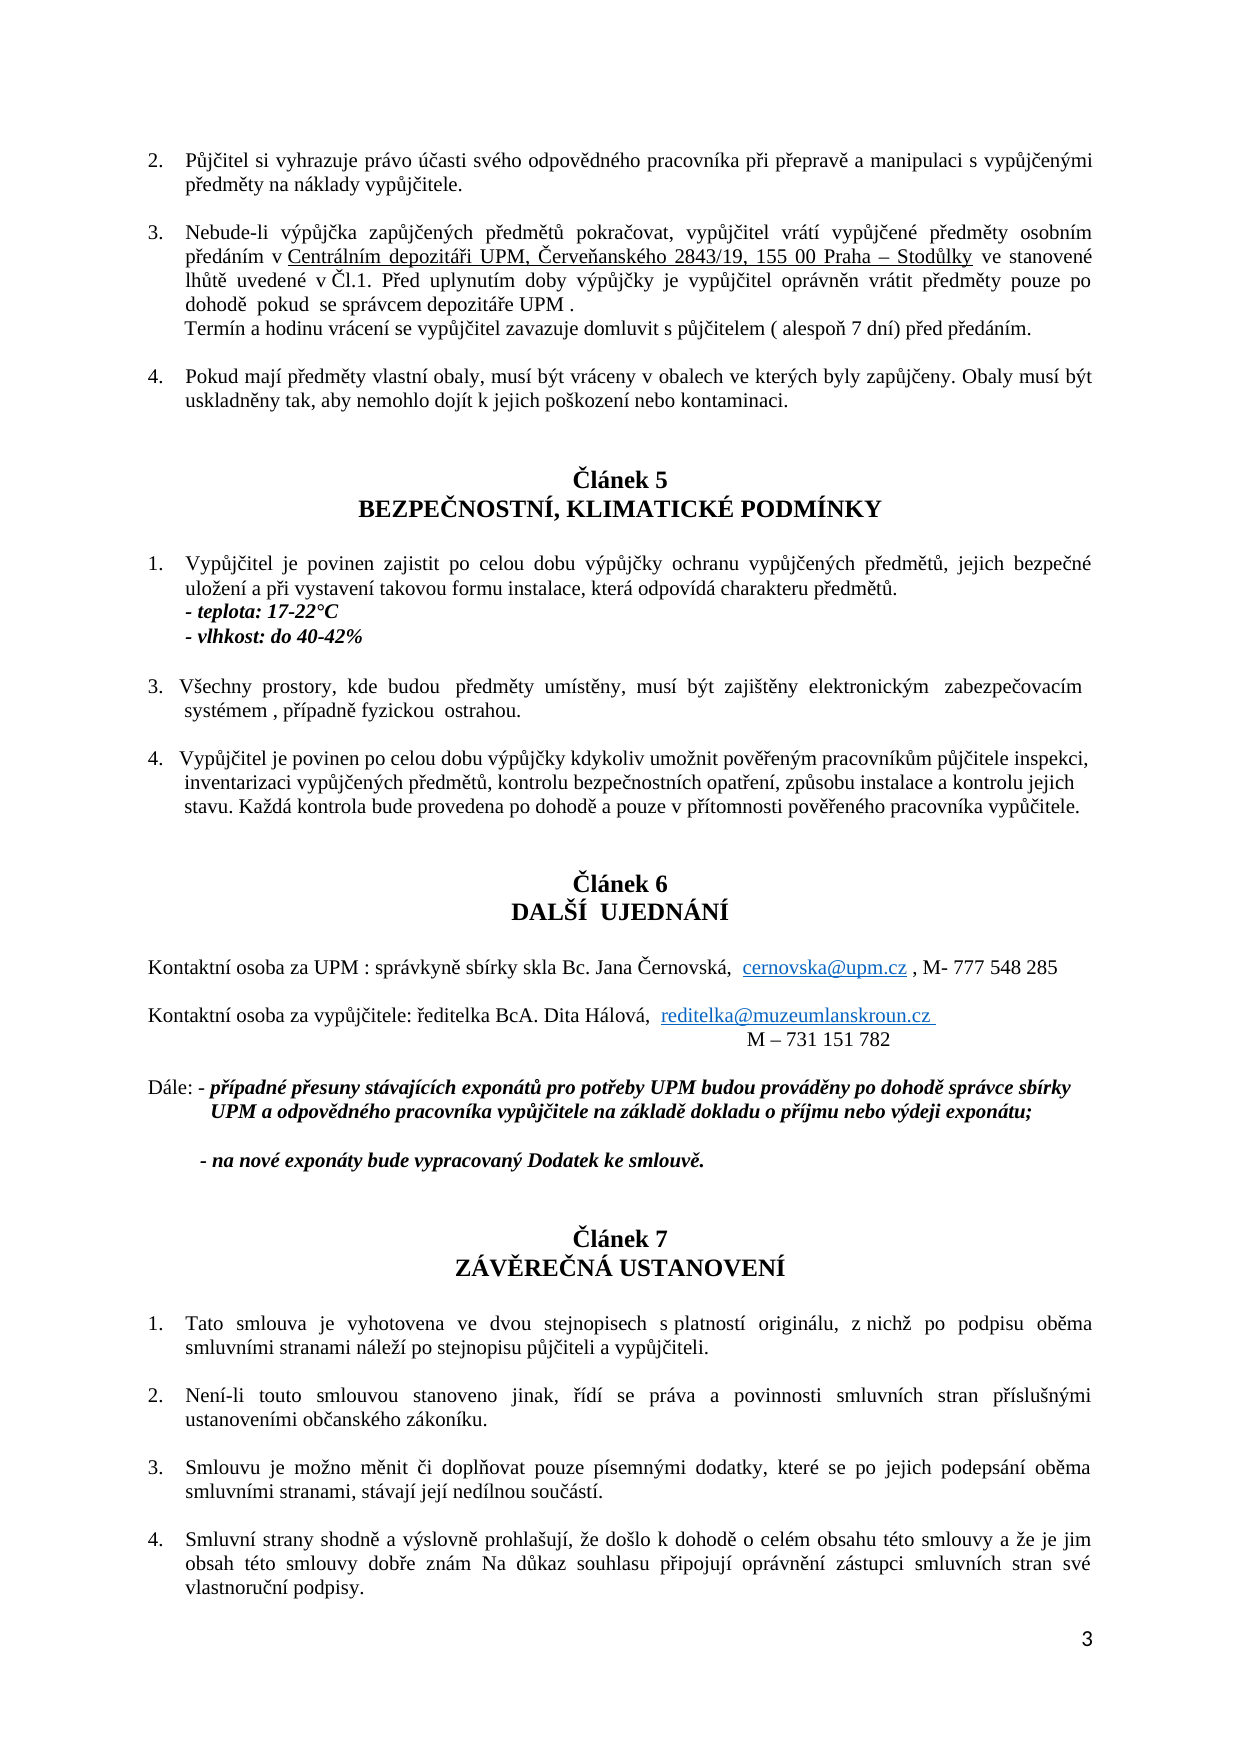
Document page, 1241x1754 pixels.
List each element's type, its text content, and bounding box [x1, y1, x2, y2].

text Dále: - případné přesuny stávajících exponátů pro potřeby UPM budou prováděny po dohodě správce sbírky [148, 1075, 1093, 1099]
text - na nové exponáty bude vypracovaný Dodatek ke smlouvě. [148, 1147, 1093, 1172]
text Kontaktní osoba za UPM : správkyně sbírky skla Bc. Jana Černovská, cernovska@upm.cz , M- 777 548 285 [148, 955, 1093, 979]
text UPM a odpovědného pracovníka vypůjčitele na základě dokladu o příjmu nebo výdeji exponátu; [148, 1099, 1093, 1123]
text Článek 5 [148, 465, 1093, 494]
text Termín a hodinu vrácení se vypůjčitel zavazuje domluvit s půjčitelem ( alespoň 7 dní) před předáním. [148, 316, 1093, 340]
list Smluvní strany shodně a výslovně prohlašují, že došlo k dohodě o celém obsahu této smlouvy a že je jim obsah této smlouvy dobře znám Na důkaz souhlasu připojují oprávnění zástupci smluvních stran své vlastnoruční podpisy. [148, 1527, 1093, 1599]
text - vlhkost: do 40-42% [185, 623, 1093, 648]
text systémem , případně fyzickou ostrahou. [148, 698, 1093, 722]
text stavu. Každá kontrola bude provedena po dohodě a pouze v přítomnosti pověřeného pracovníka vypůčitele. [148, 794, 1093, 818]
text Článek 7 [148, 1224, 1093, 1253]
text 4. Vypůjčitel je povinen po celou dobu výpůjčky kdykoliv umožnit pověřeným pracovníkům půjčitele inspekci, [148, 746, 1093, 770]
text M – 731 151 782 [148, 1027, 1093, 1051]
text DALŠÍ UJEDNÁNÍ [148, 897, 1093, 926]
text Kontaktní osoba za vypůjčitele: ředitelka BcA. Dita Hálová, reditelka@muzeumlanskroun.cz [148, 1003, 1093, 1027]
list Nebude-li výpůjčka zapůjčených předmětů pokračovat, vypůjčitel vrátí vypůjčené předměty osobním předáním v Centrálním depozitáři UPM, Červeňanského 2843/19, 155 00 Praha – Stodůlky ve stanovené lhůtě uvedené v Čl.1. Před uplynutím doby výpůjčky je vypůjčitel oprávněn vrátit předměty pouze po dohodě pokud se správcem depozitáře UPM . [148, 220, 1093, 316]
list Smlouvu je možno měnit či doplňovat pouze písemnými dodatky, které se po jejich podepsání oběma smluvními stranami, stávají její nedílnou součástí. [148, 1455, 1093, 1503]
list Půjčitel si vyhrazuje právo účasti svého odpovědného pracovníka při přepravě a manipulaci s vypůjčenými předměty na náklady vypůjčitele. [148, 148, 1093, 196]
text 3. Všechny prostory, kde budou předměty umístěny, musí být zajištěny elektronickým zabezpečovacím [148, 674, 1093, 698]
list Není-li touto smlouvou stanoveno jinak, řídí se práva a povinnosti smluvních stran příslušnými ustanoveními občanského zákoníku. [148, 1383, 1093, 1431]
text ZÁVĚREČNÁ USTANOVENÍ [148, 1253, 1093, 1282]
text inventarizaci vypůjčených předmětů, kontrolu bezpečnostních opatření, způsobu instalace a kontrolu jejich [148, 770, 1093, 794]
list Tato smlouva je vyhotovena ve dvou stejnopisech s platností originálu, z nichž po podpisu oběma smluvními stranami náleží po stejnopisu půjčiteli a vypůjčiteli. [148, 1311, 1093, 1359]
text Článek 6 [148, 869, 1093, 897]
list Pokud mají předměty vlastní obaly, musí být vráceny v obalech ve kterých byly zapůjčeny. Obaly musí být uskladněny tak, aby nemohlo dojít k jejich poškození nebo kontaminaci. [148, 364, 1093, 412]
list Vypůjčitel je povinen zajistit po celou dobu výpůjčky ochranu vypůjčených předmětů, jejich bezpečné uložení a při vystavení takovou formu instalace, která odpovídá charakteru předmětů. [148, 551, 1093, 599]
text - teplota: 17-22°C [185, 599, 1093, 623]
text BEZPEČNOSTNÍ, KLIMATICKÉ PODMÍNKY [148, 494, 1093, 523]
